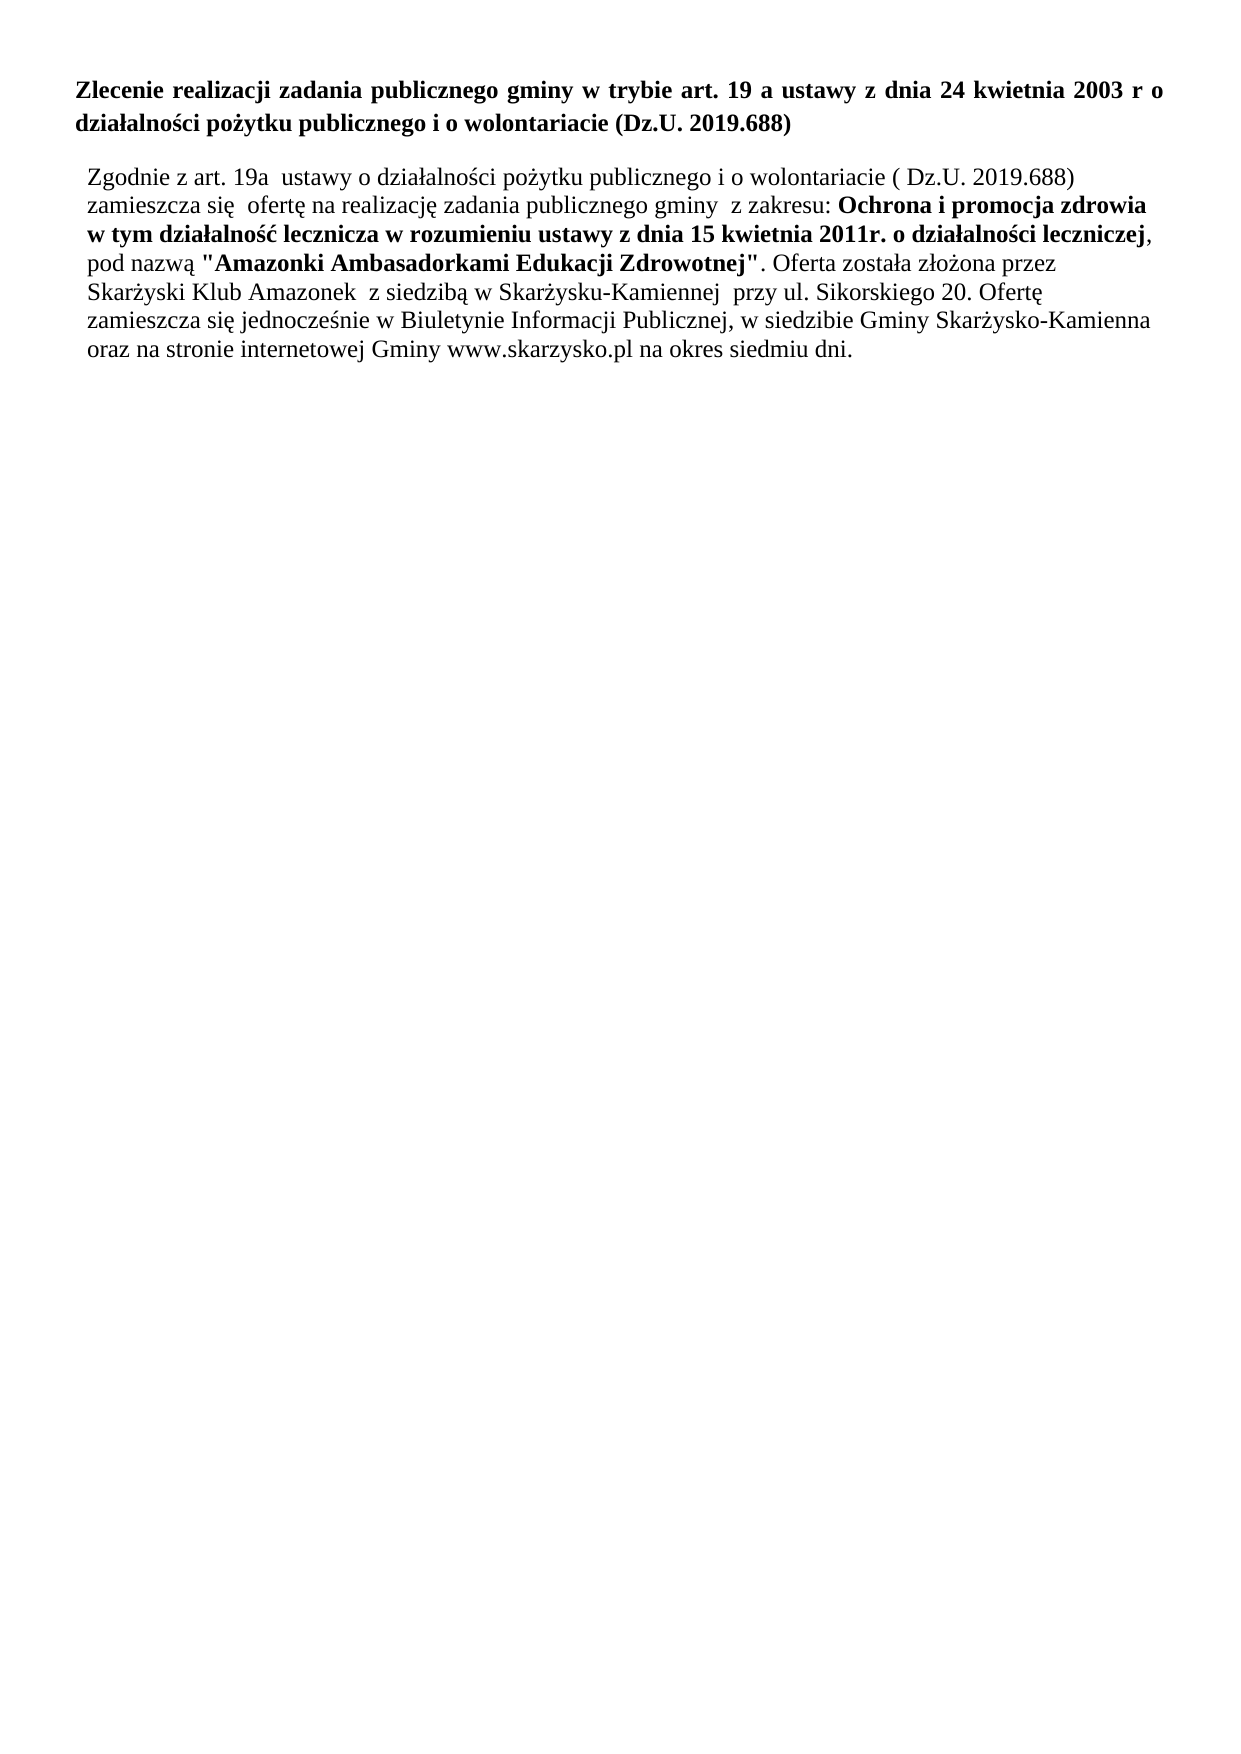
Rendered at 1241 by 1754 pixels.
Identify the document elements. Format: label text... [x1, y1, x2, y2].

text Zlecenie realizacji zadania publicznego gminy w trybie art. 19 a ustawy z dnia 24 kwietnia 2003 r o działalności pożytku publicznego i o wolontariacie (Dz.U. 2019.688) [75, 75, 1165, 137]
text Zgodnie z art. 19a ustawy o działalności pożytku publicznego i o wolontariacie ( Dz.U. 2019.688) zamieszcza się ofertę na realizację zadania publicznego gminy z zakresu: Ochrona i promocja zdrowia w tym działalność lecznicza w rozumieniu ustawy z dnia 15 kwietnia 2011r. o działalności leczniczej, pod nazwą "Amazonki Ambasadorkami Edukacji Zdrowotnej". Oferta została złożona przez Skarżyski Klub Amazonek z siedzibą w Skarżysku-Kamiennej przy ul. Sikorskiego 20. Ofertę zamieszcza się jednocześnie w Biuletynie Informacji Publicznej, w siedzibie Gminy Skarżysko-Kamienna oraz na stronie internetowej Gminy www.skarzysko.pl na okres siedmiu dni. [87, 162, 1153, 363]
